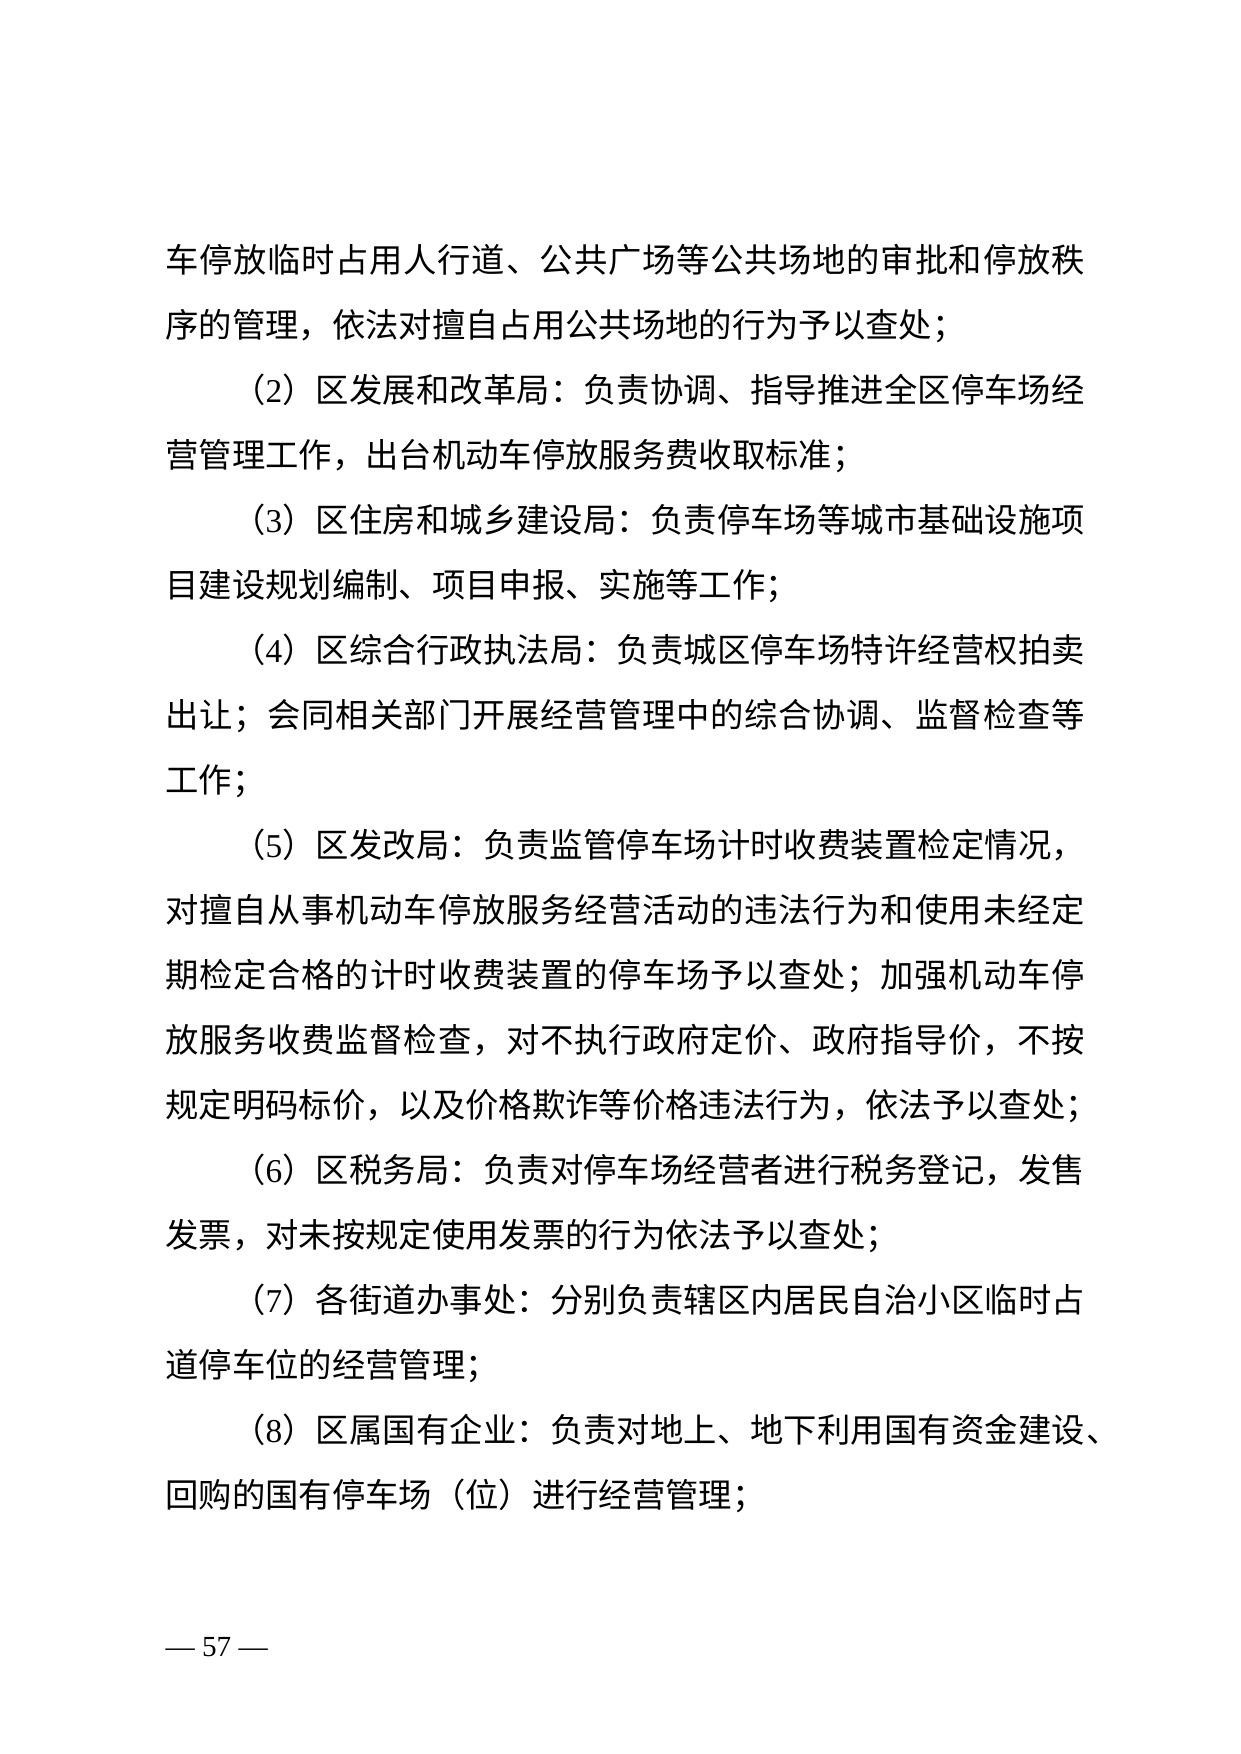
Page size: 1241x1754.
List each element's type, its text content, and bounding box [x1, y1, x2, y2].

text （2）区发展和改革局：负责协调、指导推进全区停车场经营管理工作，出台机动车停放服务费收取标准； [165, 356, 1087, 486]
text （8）区属国有企业：负责对地上、地下利用国有资金建设、回购的国有停车场（位）进行经营管理； [165, 1396, 1087, 1526]
text （3）区住房和城乡建设局：负责停车场等城市基础设施项目建设规划编制、项目申报、实施等工作； [165, 486, 1087, 616]
text （7）各街道办事处：分别负责辖区内居民自治小区临时占道停车位的经营管理； [165, 1266, 1087, 1396]
text （5）区发改局：负责监管停车场计时收费装置检定情况，对擅自从事机动车停放服务经营活动的违法行为和使用未经定期检定合格的计时收费装置的停车场予以查处；加强机动车停放服务收费监督检查，对不执行政府定价、政府指导价，不按规定明码标价，以及价格欺诈等价格违法行为，依法予以查处； [165, 811, 1087, 1136]
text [165, 226, 1087, 356]
text （4）区综合行政执法局：负责城区停车场特许经营权拍卖出让；会同相关部门开展经营管理中的综合协调、监督检查等工作； [165, 616, 1087, 811]
text （6）区税务局：负责对停车场经营者进行税务登记，发售发票，对未按规定使用发票的行为依法予以查处； [165, 1136, 1087, 1266]
